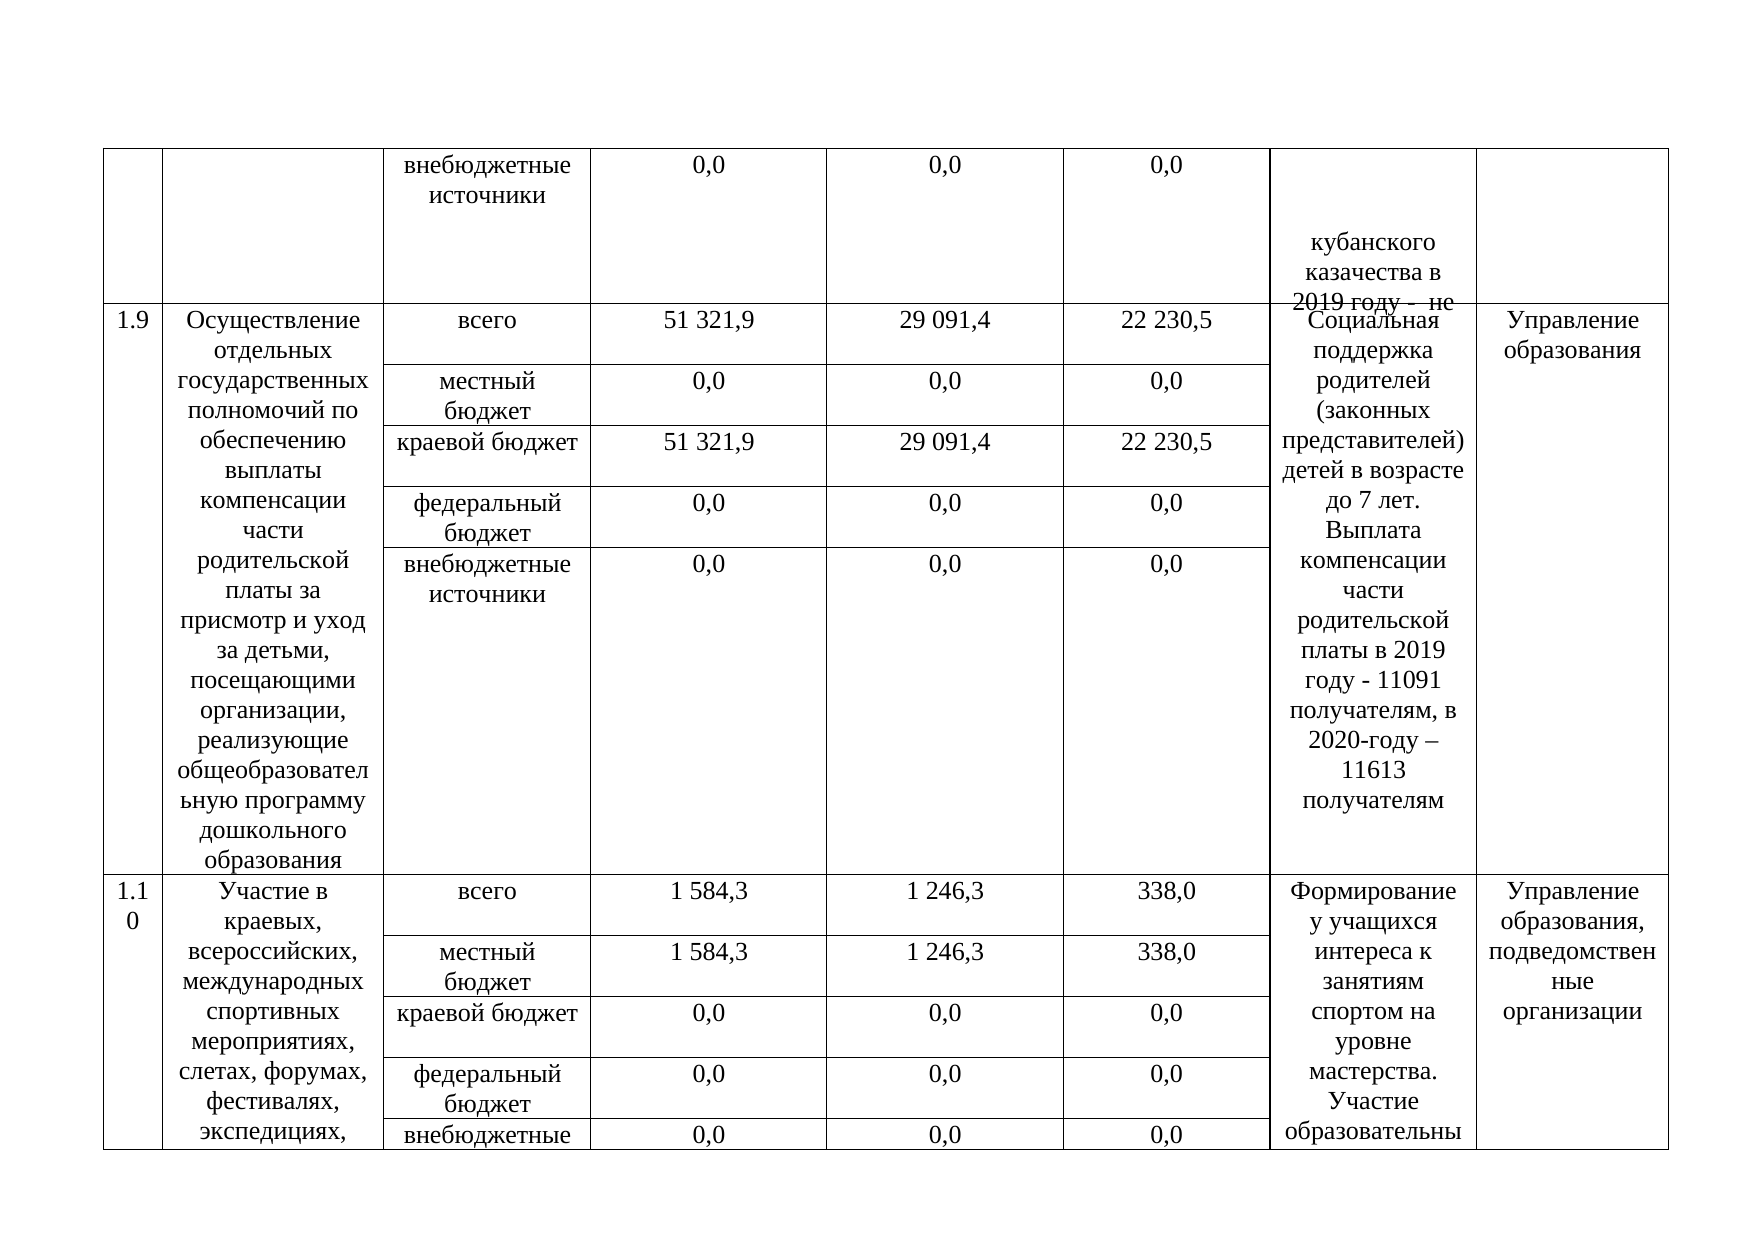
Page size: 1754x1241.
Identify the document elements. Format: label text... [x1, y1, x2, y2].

table_cell 0,0 [591, 487, 826, 547]
table_cell Управление образования, подведомственные организации [1477, 875, 1668, 1149]
table_cell всего [384, 875, 590, 935]
table_cell 0,0 [827, 1058, 1063, 1118]
table_cell 0,0 [827, 548, 1063, 874]
table_cell 22 230,5 [1064, 304, 1269, 364]
table_cell 0,0 [1064, 548, 1269, 874]
table_cell краевой бюджет [384, 426, 590, 486]
table_cell 0,0 [827, 487, 1063, 547]
table_cell 0,0 [591, 1058, 826, 1118]
table_cell 0,0 [1064, 1058, 1269, 1118]
table_cell внебюджетные источники [384, 149, 590, 303]
table_cell Осуществление отдельных государственных полномочий по обеспечению выплаты компенсации части родительской платы за присмотр и уход за детьми, посещающими организации, реализующие общеобразовательную программу дошкольного образования [163, 304, 383, 874]
table_cell 51 321,9 [591, 426, 826, 486]
table_cell 0,0 [1064, 365, 1269, 425]
table_cell Социальная поддержка родителей (законных представителей) детей в возрасте до 7 лет. Выплата компенсации части родительской платы в 2019 году - 11091 получателям, в 2020-году – 11613 получателям [1271, 304, 1476, 874]
table_cell 0,0 [1064, 997, 1269, 1057]
table_cell 0,0 [591, 997, 826, 1057]
table_cell 0,0 [591, 1119, 826, 1149]
table_cell 338,0 [1064, 936, 1269, 996]
table_cell 1 246,3 [827, 875, 1063, 935]
table_cell 0,0 [591, 548, 826, 874]
table_cell Управление образования [1477, 304, 1668, 874]
table_cell 0,0 [827, 997, 1063, 1057]
table_cell 338,0 [1064, 875, 1269, 935]
table_cell 0,0 [827, 1119, 1063, 1149]
table_cell Участие в краевых, всероссийских, международных спортивных мероприятиях, слетах, форумах, фестивалях, экспедициях, конференциях, семинарах, олимпиадах и прочих мероприятиях, в том числе: оплата командировочных расходов, проезда участникам и приобретение наградного материала [163, 875, 383, 1149]
table_cell 0,0 [1064, 487, 1269, 547]
table_cell 0,0 [827, 365, 1063, 425]
table_cell федеральный бюджет [384, 487, 590, 547]
table_cell всего [384, 304, 590, 364]
table_cell краевой бюджет [384, 997, 590, 1057]
table_cell Формирование у учащихся интереса к занятиям спортом на уровне мастерства. Участие образовательных организаций в 2019 году – 41 мероприятие, в 2020-14 мероприятий [1271, 875, 1476, 1149]
table_cell 29 091,4 [827, 426, 1063, 486]
table_cell 1 584,3 [591, 936, 826, 996]
table_cell 51 321,9 [591, 304, 826, 364]
table_cell 0,0 [591, 365, 826, 425]
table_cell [384, 1119, 590, 1149]
table_cell федеральный бюджет [384, 1058, 590, 1118]
table_cell внебюджетные источники [384, 548, 590, 874]
table_cell 1.10 [104, 875, 162, 1149]
table_cell 29 091,4 [827, 304, 1063, 364]
table_cell 0,0 [827, 149, 1063, 303]
table_cell 1 584,3 [591, 875, 826, 935]
table_cell 1.9 [104, 304, 162, 874]
table_cell местный бюджет [384, 936, 590, 996]
table_cell местный бюджет [384, 365, 590, 425]
table_cell 0,0 [591, 149, 826, 303]
table_cell 22 230,5 [1064, 426, 1269, 486]
table_cell 1 246,3 [827, 936, 1063, 996]
table_cell 0,0 [1064, 149, 1269, 303]
table_cell 0,0 [1064, 1119, 1269, 1149]
